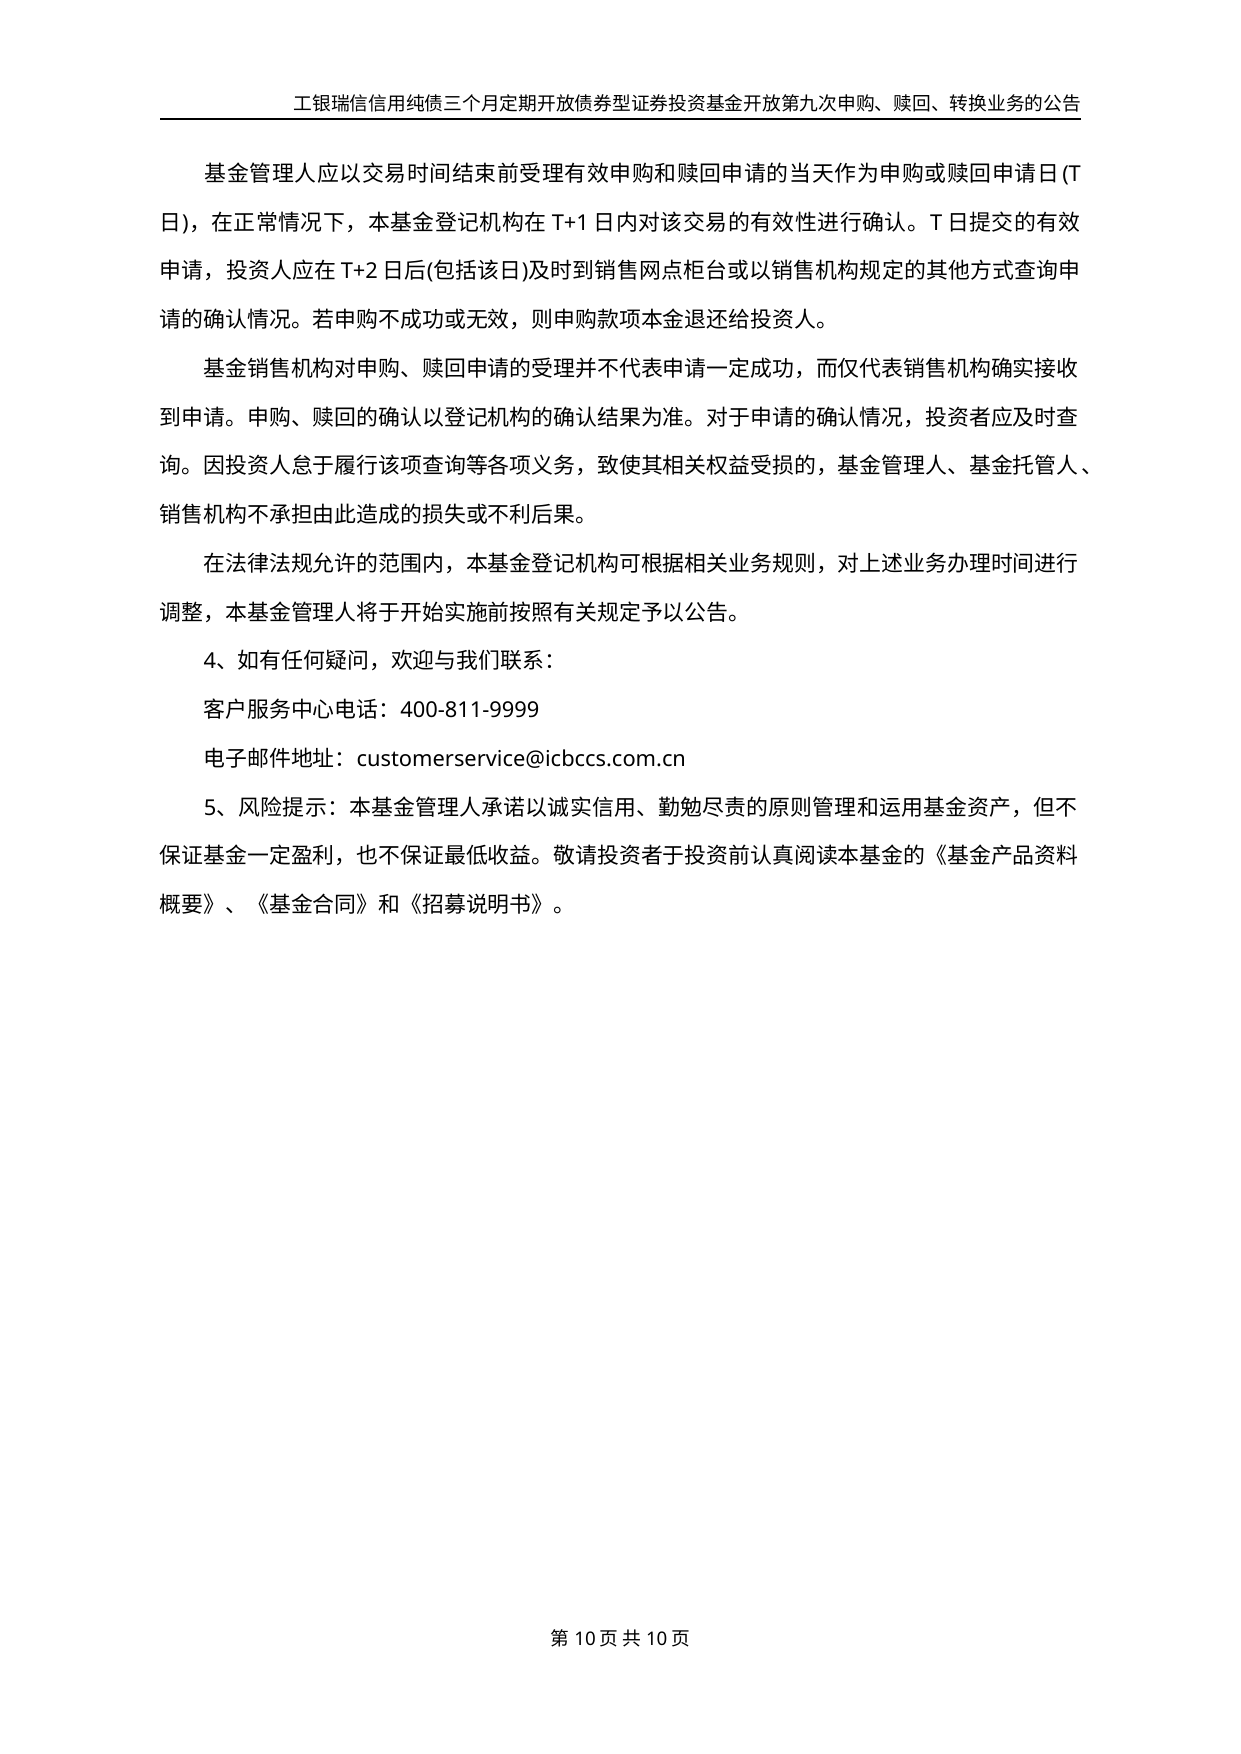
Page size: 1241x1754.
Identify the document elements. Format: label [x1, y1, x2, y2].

text [159, 155, 1081, 919]
